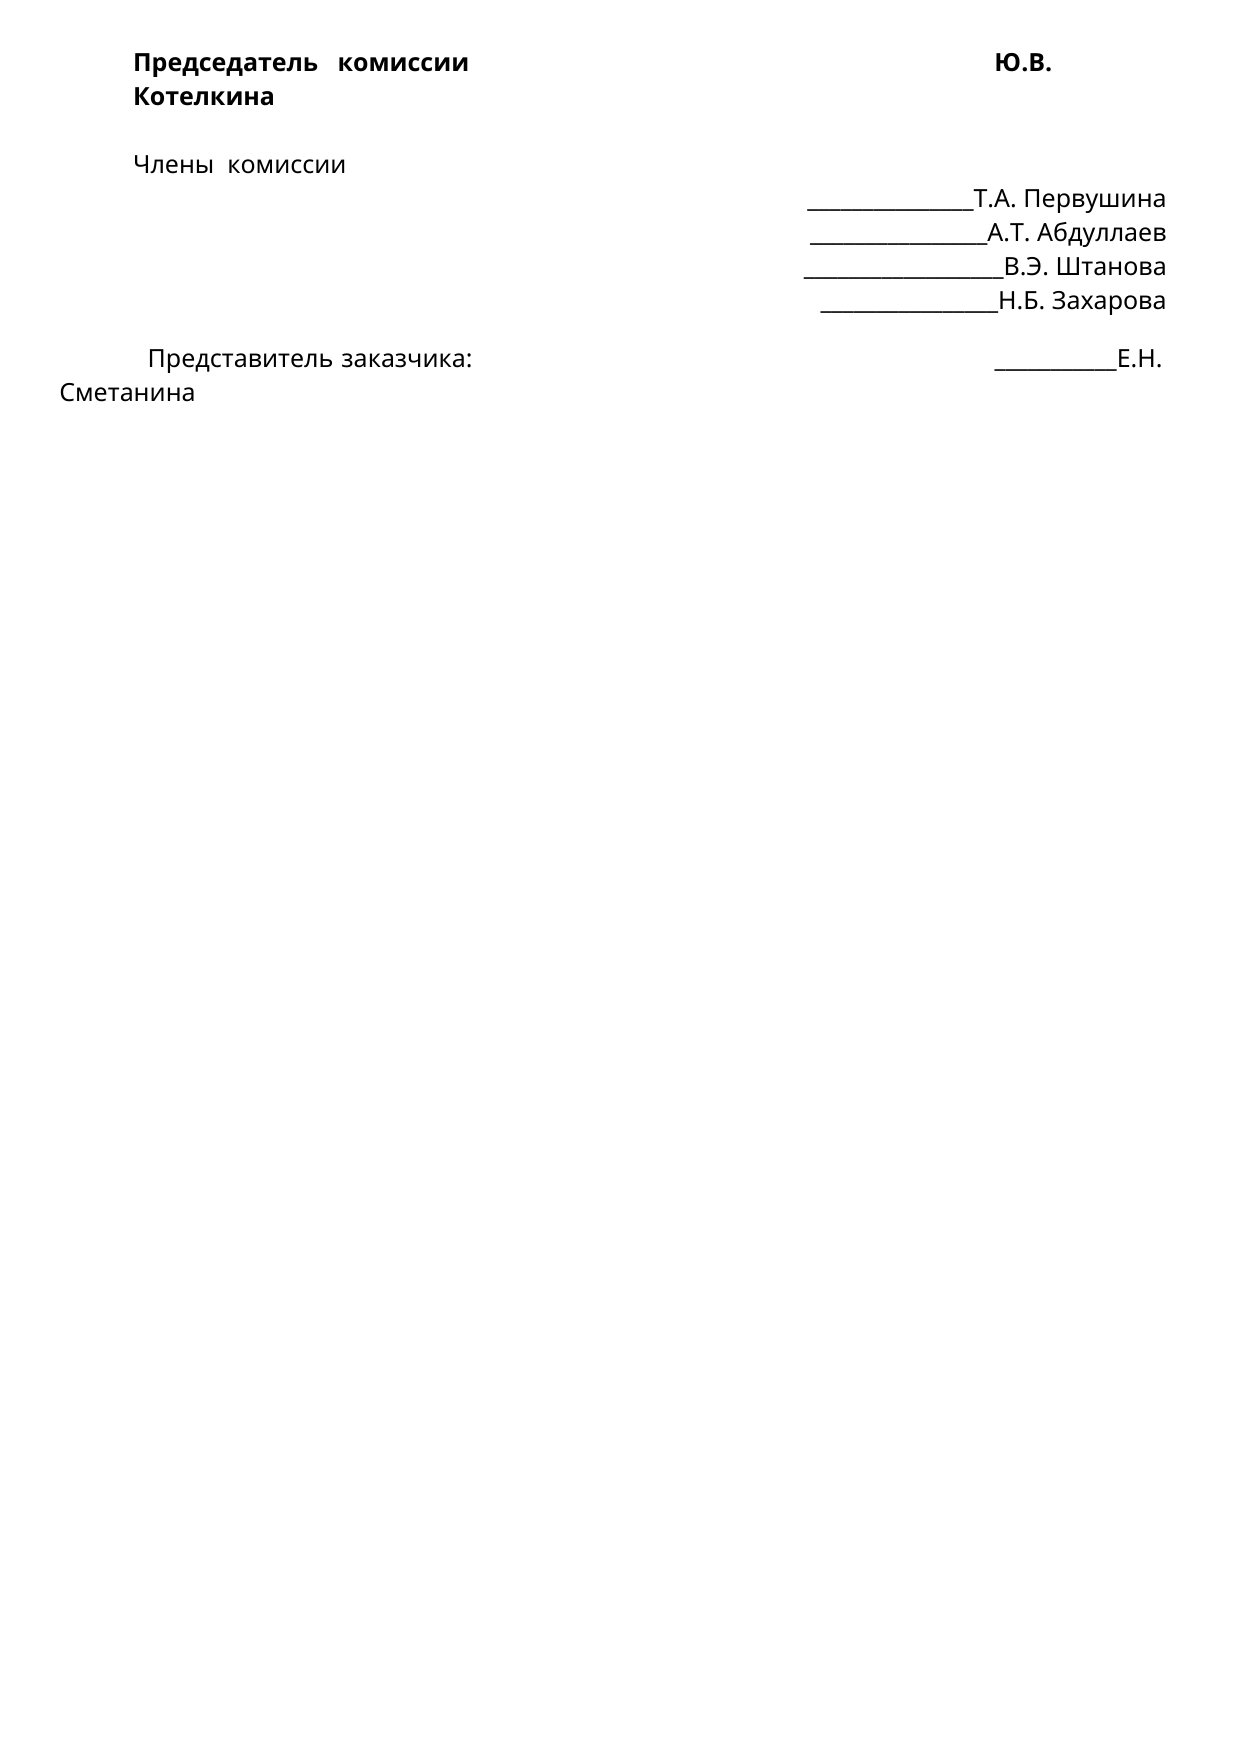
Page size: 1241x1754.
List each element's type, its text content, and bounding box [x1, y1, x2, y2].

text Представитель заказчика: ___________Е.Н. Сметанина [59, 341, 1167, 409]
text _______________Т.А. Первушина [74, 181, 1167, 215]
text __________________В.Э. Штанова [74, 249, 1167, 283]
text ________________Н.Б. Захарова [74, 283, 1167, 317]
text ________________А.Т. Абдуллаев [74, 215, 1167, 249]
text Председатель комиссии Ю.В. Котелкина [133, 44, 1167, 112]
text Члены комиссии [133, 147, 1167, 181]
